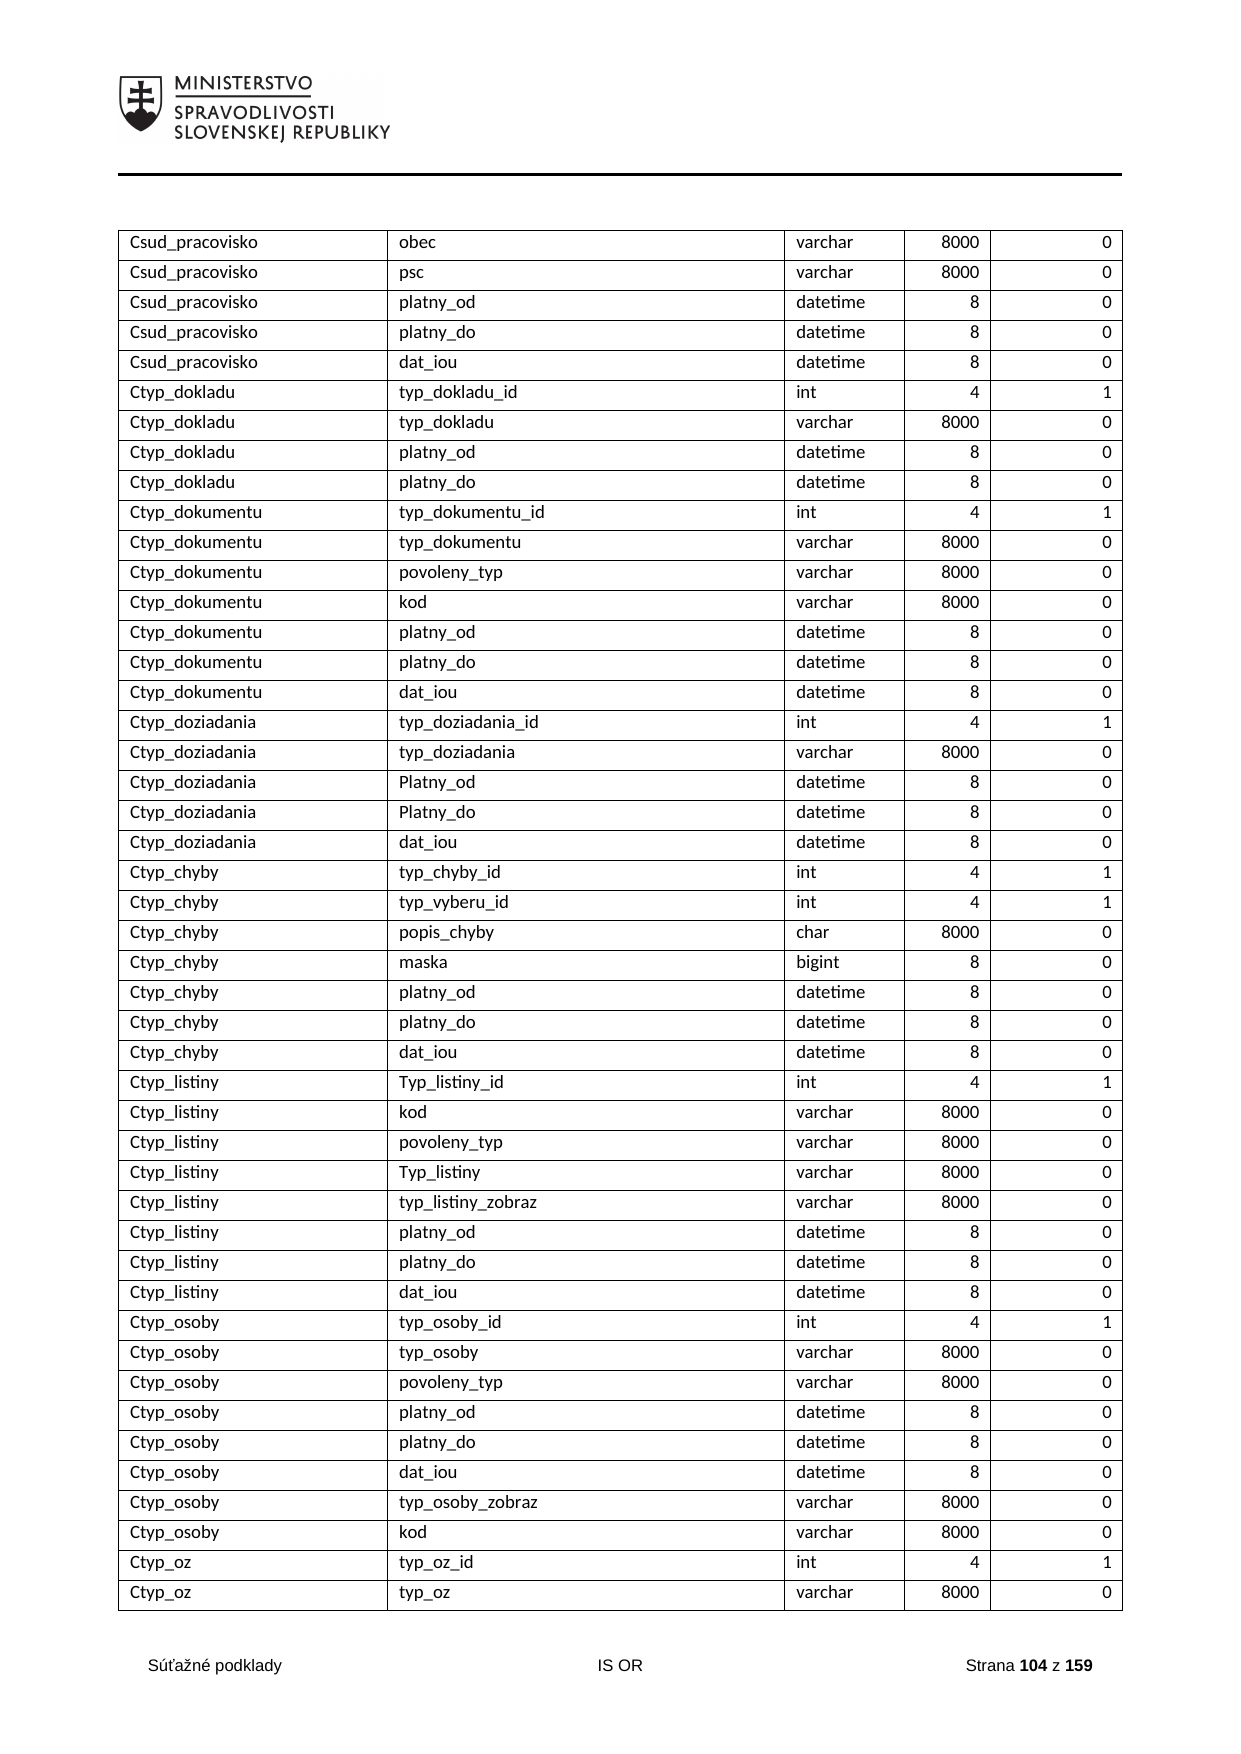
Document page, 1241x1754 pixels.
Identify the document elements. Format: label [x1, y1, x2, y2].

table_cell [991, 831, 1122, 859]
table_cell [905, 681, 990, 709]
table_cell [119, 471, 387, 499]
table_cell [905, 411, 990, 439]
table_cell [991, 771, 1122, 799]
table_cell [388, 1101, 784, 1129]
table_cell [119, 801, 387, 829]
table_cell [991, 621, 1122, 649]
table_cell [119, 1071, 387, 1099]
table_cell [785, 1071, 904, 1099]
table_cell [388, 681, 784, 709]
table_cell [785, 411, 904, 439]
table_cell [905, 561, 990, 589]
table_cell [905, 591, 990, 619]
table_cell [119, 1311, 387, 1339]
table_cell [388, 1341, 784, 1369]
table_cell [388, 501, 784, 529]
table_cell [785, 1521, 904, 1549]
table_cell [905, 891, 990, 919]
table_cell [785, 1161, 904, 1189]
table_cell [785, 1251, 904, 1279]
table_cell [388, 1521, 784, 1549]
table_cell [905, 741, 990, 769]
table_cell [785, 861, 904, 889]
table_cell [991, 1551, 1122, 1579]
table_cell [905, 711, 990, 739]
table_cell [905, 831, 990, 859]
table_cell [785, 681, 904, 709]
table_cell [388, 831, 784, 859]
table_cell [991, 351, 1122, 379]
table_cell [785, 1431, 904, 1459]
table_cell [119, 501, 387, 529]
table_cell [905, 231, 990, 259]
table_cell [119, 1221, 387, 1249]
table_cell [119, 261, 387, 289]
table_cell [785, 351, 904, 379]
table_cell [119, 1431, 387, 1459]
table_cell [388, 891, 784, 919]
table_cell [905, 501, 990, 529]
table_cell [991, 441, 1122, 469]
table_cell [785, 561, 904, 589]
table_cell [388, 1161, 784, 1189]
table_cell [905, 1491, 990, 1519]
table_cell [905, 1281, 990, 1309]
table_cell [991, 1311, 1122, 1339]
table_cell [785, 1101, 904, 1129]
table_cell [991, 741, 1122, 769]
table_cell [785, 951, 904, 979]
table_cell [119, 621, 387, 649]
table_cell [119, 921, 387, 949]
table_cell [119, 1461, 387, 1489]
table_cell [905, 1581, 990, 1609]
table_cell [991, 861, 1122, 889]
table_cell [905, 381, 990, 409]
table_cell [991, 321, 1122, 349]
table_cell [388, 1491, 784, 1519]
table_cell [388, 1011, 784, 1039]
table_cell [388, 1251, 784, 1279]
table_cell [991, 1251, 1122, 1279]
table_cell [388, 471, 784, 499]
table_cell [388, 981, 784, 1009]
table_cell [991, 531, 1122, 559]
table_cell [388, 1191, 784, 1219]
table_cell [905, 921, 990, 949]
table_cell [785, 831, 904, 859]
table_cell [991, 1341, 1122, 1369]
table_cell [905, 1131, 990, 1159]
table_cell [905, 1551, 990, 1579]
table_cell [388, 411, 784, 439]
picture [118, 73, 390, 144]
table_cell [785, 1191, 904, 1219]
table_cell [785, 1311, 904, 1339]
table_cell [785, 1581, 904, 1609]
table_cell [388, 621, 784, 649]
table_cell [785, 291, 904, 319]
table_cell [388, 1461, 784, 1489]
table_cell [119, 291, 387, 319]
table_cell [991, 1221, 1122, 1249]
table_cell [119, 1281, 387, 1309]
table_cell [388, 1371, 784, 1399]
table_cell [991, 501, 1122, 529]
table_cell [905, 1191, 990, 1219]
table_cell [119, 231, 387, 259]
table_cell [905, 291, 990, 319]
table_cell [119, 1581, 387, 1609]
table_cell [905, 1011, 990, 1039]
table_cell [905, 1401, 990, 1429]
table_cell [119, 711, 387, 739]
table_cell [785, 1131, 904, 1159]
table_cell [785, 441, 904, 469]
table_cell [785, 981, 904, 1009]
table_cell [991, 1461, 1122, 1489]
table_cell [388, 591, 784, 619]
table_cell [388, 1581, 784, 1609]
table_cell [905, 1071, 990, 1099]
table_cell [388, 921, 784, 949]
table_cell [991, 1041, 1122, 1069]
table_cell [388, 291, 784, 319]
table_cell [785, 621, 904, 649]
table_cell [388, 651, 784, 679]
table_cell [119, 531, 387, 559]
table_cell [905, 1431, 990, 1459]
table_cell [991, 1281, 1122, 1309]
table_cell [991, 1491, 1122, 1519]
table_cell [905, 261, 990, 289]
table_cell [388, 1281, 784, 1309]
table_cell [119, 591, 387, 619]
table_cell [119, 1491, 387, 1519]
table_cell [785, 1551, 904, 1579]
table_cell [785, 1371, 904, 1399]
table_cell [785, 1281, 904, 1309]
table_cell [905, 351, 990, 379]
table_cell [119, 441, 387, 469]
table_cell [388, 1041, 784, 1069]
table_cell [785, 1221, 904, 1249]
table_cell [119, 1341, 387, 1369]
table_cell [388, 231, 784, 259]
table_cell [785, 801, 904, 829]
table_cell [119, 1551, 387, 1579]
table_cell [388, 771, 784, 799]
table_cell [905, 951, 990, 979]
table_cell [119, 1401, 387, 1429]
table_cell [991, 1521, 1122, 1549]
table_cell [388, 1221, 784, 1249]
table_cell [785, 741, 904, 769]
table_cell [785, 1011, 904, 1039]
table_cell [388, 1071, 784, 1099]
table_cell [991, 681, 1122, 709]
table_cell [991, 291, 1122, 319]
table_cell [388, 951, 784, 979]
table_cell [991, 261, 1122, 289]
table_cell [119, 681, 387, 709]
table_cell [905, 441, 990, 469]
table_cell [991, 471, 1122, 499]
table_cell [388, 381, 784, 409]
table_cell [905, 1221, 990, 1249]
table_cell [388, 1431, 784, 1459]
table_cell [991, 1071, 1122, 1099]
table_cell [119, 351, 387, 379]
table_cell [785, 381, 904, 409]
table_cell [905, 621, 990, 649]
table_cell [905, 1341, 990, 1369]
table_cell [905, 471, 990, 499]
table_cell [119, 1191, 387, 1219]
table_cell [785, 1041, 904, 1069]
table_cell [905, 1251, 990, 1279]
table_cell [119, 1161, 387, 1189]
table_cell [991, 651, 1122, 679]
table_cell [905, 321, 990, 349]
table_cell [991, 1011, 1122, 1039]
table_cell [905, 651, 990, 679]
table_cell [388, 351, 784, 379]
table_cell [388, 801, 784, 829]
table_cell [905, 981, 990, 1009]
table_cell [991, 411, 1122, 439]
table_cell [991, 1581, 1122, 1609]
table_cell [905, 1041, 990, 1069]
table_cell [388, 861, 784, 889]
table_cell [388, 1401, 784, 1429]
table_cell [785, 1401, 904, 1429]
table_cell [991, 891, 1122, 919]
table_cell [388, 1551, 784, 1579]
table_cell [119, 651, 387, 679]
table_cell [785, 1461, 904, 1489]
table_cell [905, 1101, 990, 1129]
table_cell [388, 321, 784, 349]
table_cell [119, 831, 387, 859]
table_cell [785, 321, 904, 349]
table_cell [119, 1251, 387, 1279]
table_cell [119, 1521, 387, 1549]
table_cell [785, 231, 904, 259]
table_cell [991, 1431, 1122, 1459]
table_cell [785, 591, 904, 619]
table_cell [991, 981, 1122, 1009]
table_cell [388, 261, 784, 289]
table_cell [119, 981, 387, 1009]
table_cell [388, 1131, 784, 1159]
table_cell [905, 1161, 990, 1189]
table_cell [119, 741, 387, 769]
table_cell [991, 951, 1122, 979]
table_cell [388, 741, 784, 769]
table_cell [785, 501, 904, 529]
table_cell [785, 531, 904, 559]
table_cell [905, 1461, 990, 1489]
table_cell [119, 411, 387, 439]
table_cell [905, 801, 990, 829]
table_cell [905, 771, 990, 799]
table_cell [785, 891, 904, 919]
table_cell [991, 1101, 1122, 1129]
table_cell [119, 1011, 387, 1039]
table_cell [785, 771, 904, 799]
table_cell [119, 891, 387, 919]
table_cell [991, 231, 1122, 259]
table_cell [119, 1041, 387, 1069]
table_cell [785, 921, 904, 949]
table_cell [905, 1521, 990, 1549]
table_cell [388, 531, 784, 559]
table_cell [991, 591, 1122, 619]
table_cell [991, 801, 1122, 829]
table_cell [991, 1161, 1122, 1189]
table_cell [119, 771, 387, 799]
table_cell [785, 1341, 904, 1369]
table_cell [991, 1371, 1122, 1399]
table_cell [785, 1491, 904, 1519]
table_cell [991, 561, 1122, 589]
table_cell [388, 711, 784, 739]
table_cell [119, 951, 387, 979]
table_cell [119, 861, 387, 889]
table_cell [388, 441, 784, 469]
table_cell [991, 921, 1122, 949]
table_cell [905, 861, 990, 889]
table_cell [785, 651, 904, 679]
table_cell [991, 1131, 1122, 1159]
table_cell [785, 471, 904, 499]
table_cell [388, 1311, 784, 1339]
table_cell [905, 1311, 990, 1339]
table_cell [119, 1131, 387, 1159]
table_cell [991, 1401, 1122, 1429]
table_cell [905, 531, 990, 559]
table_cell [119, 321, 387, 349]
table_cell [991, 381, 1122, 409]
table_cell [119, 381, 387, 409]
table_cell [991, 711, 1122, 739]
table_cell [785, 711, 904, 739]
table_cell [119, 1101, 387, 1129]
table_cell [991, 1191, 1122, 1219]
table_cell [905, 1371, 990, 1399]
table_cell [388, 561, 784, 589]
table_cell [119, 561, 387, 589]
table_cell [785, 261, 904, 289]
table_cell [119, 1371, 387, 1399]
